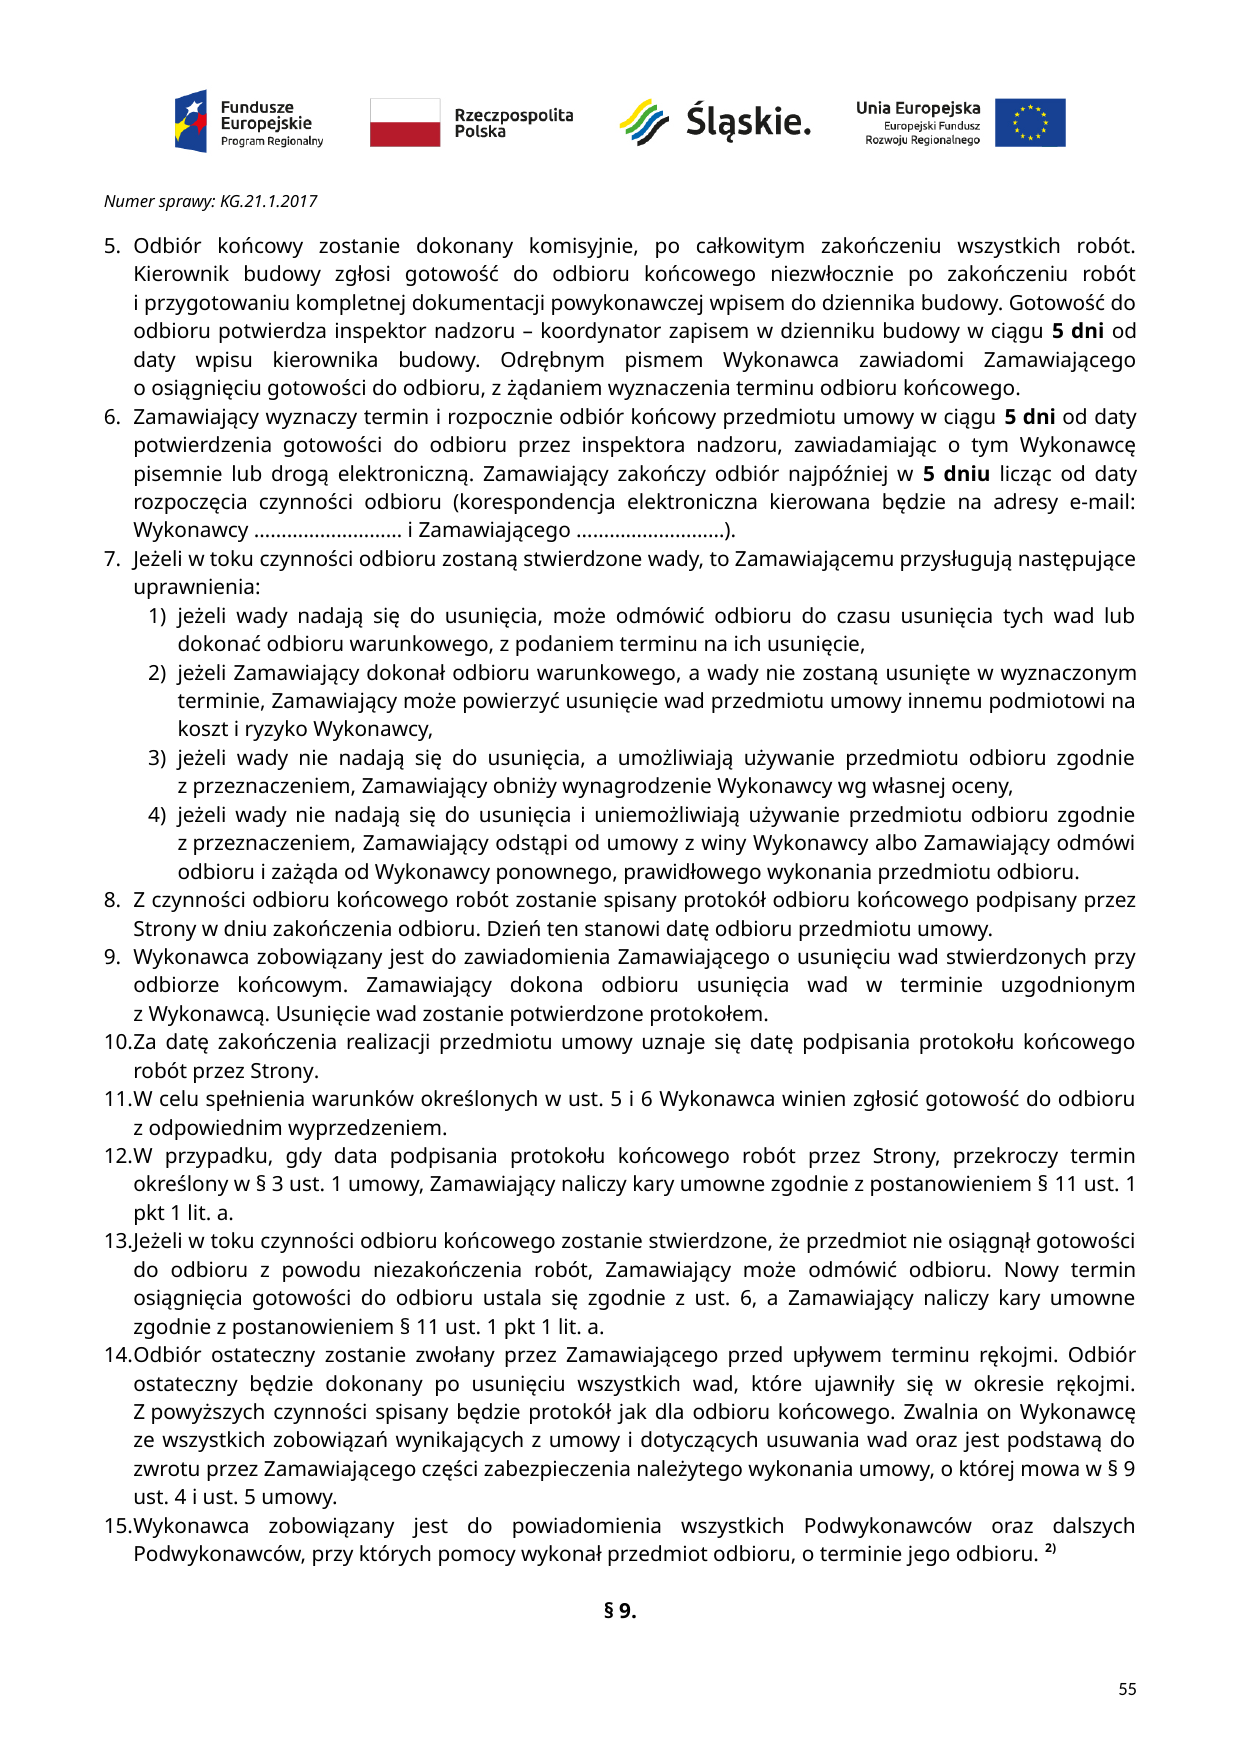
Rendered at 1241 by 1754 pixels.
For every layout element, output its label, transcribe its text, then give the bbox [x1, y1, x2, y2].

list jeżeli Zamawiający dokonał odbioru warunkowego, a wady nie zostaną usunięte w wyznaczonym terminie, Zamawiający może powierzyć usunięcie wad przedmiotu umowy innemu podmiotowi na koszt i ryzyko Wykonawcy, [148, 658, 1137, 743]
text § 9. [103, 1596, 1137, 1624]
list Jeżeli w toku czynności odbioru zostaną stwierdzone wady, to Zamawiającemu przysługują następujące uprawnienia: [103, 544, 1137, 601]
list Odbiór końcowy zostanie dokonany komisyjnie, po całkowitym zakończeniu wszystkich robót. Kierownik budowy zgłosi gotowość do odbioru końcowego niezwłocznie po zakończeniu robót i przygotowaniu kompletnej dokumentacji powykonawczej wpisem do dziennika budowy. Gotowość do odbioru potwierdza inspektor nadzoru – koordynator zapisem w dzienniku budowy w ciągu 5 dni od daty wpisu kierownika budowy. Odrębnym pismem Wykonawca zawiadomi Zamawiającego o osiągnięciu gotowości do odbioru, z żądaniem wyznaczenia terminu odbioru końcowego. [103, 231, 1137, 402]
list Za datę zakończenia realizacji przedmiotu umowy uznaje się datę podpisania protokołu końcowego robót przez Strony. [103, 1027, 1137, 1084]
picture [159, 73, 1081, 167]
list jeżeli wady nadają się do usunięcia, może odmówić odbioru do czasu usunięcia tych wad lub dokonać odbioru warunkowego, z podaniem terminu na ich usunięcie, [148, 601, 1137, 658]
list Z czynności odbioru końcowego robót zostanie spisany protokół odbioru końcowego podpisany przez Strony w dniu zakończenia odbioru. Dzień ten stanowi datę odbioru przedmiotu umowy. [103, 885, 1137, 942]
list jeżeli wady nie nadają się do usunięcia, a umożliwiają używanie przedmiotu odbioru zgodnie z przeznaczeniem, Zamawiający obniży wynagrodzenie Wykonawcy wg własnej oceny, [148, 743, 1137, 800]
list Zamawiający wyznaczy termin i rozpocznie odbiór końcowy przedmiotu umowy w ciągu 5 dni od daty potwierdzenia gotowości do odbioru przez inspektora nadzoru, zawiadamiając o tym Wykonawcę pisemnie lub drogą elektroniczną. Zamawiający zakończy odbiór najpóźniej w 5 dniu licząc od daty rozpoczęcia czynności odbioru (korespondencja elektroniczna kierowana będzie na adresy e-mail: Wykonawcy ……………………… i Zamawiającego ………………………). [103, 402, 1137, 544]
list W przypadku, gdy data podpisania protokołu końcowego robót przez Strony, przekroczy termin określony w § 3 ust. 1 umowy, Zamawiający naliczy kary umowne zgodnie z postanowieniem § 11 ust. 1 pkt 1 lit. a. [103, 1141, 1137, 1226]
list Wykonawca zobowiązany jest do powiadomienia wszystkich Podwykonawców oraz dalszych Podwykonawców, przy których pomocy wykonał przedmiot odbioru, o terminie jego odbioru. 2) [103, 1511, 1137, 1568]
list W celu spełnienia warunków określonych w ust. 5 i 6 Wykonawca winien zgłosić gotowość do odbioru z odpowiednim wyprzedzeniem. [103, 1084, 1137, 1141]
list Jeżeli w toku czynności odbioru końcowego zostanie stwierdzone, że przedmiot nie osiągnął gotowości do odbioru z powodu niezakończenia robót, Zamawiający może odmówić odbioru. Nowy termin osiągnięcia gotowości do odbioru ustala się zgodnie z ust. 6, a Zamawiający naliczy kary umowne zgodnie z postanowieniem § 11 ust. 1 pkt 1 lit. a. [103, 1226, 1137, 1340]
list jeżeli wady nie nadają się do usunięcia i uniemożliwiają używanie przedmiotu odbioru zgodnie z przeznaczeniem, Zamawiający odstąpi od umowy z winy Wykonawcy albo Zamawiający odmówi odbioru i zażąda od Wykonawcy ponownego, prawidłowego wykonania przedmiotu odbioru. [148, 800, 1137, 885]
list Wykonawca zobowiązany jest do zawiadomienia Zamawiającego o usunięciu wad stwierdzonych przy odbiorze końcowym. Zamawiający dokona odbioru usunięcia wad w terminie uzgodnionym z Wykonawcą. Usunięcie wad zostanie potwierdzone protokołem. [103, 942, 1137, 1027]
list Odbiór ostateczny zostanie zwołany przez Zamawiającego przed upływem terminu rękojmi. Odbiór ostateczny będzie dokonany po usunięciu wszystkich wad, które ujawniły się w okresie rękojmi. Z powyższych czynności spisany będzie protokół jak dla odbioru końcowego. Zwalnia on Wykonawcę ze wszystkich zobowiązań wynikających z umowy i dotyczących usuwania wad oraz jest podstawą do zwrotu przez Zamawiającego części zabezpieczenia należytego wykonania umowy, o której mowa w § 9 ust. 4 i ust. 5 umowy. [103, 1340, 1137, 1511]
